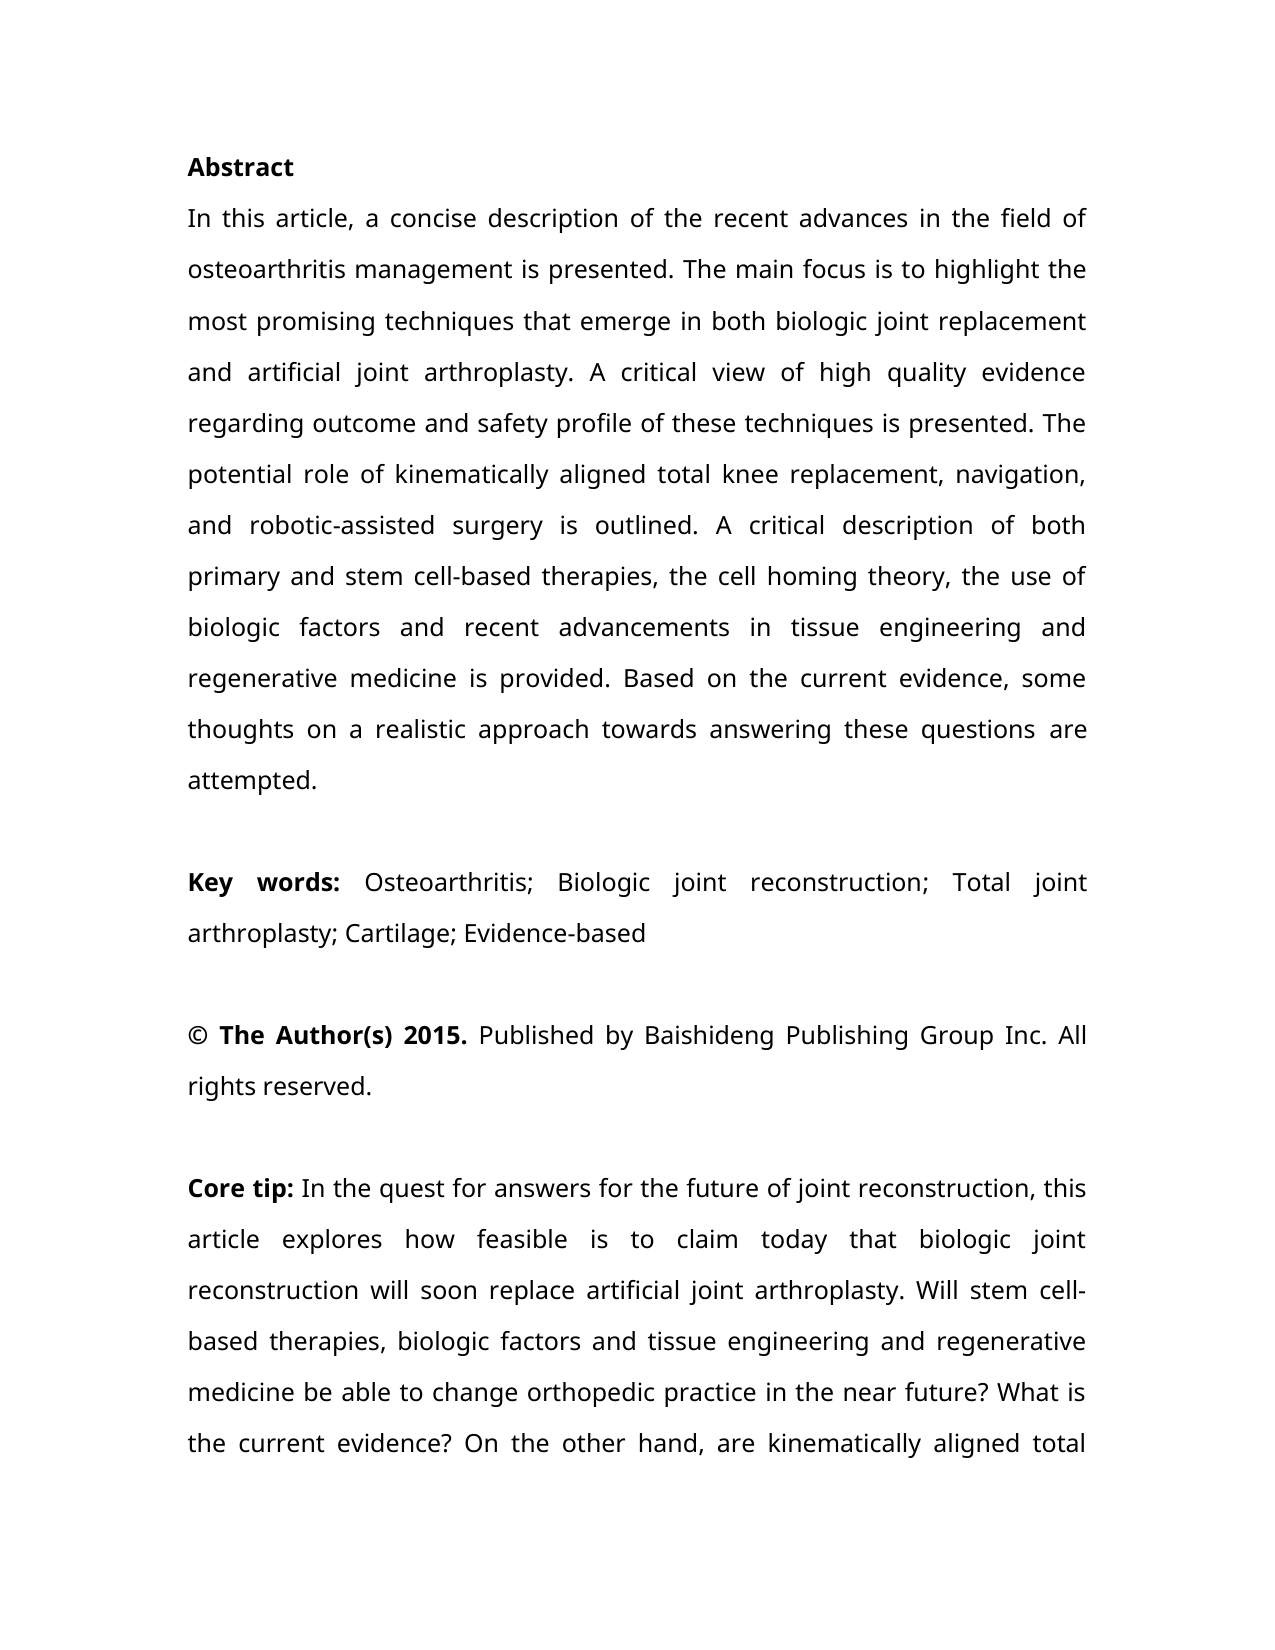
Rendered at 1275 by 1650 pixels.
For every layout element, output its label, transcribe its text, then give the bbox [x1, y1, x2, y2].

text In this article, a concise description of the recent advances in the field of osteoarthritis management is presented. The main focus is to highlight the most promising techniques that emerge in both biologic joint replacement and artificial joint arthroplasty. A critical view of high quality evidence regarding outcome and safety profile of these techniques is presented. The potential role of kinematically aligned total knee replacement, navigation, and robotic-assisted surgery is outlined. A critical description of both primary and stem cell-based therapies, the cell homing theory, the use of biologic factors and recent advancements in tissue engineering and regenerative medicine is provided. Based on the current evidence, some thoughts on a realistic approach towards answering these questions are attempted. [187, 201, 1087, 797]
text © The Author(s) 2015. Published by Baishideng Publishing Group Inc. All rights reserved. [187, 1018, 1087, 1103]
text Key words: Osteoarthritis; Biologic joint reconstruction; Total joint arthroplasty; Cartilage; Evidence-based [187, 864, 1087, 950]
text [187, 1171, 1087, 1460]
text Abstract [187, 150, 1087, 184]
